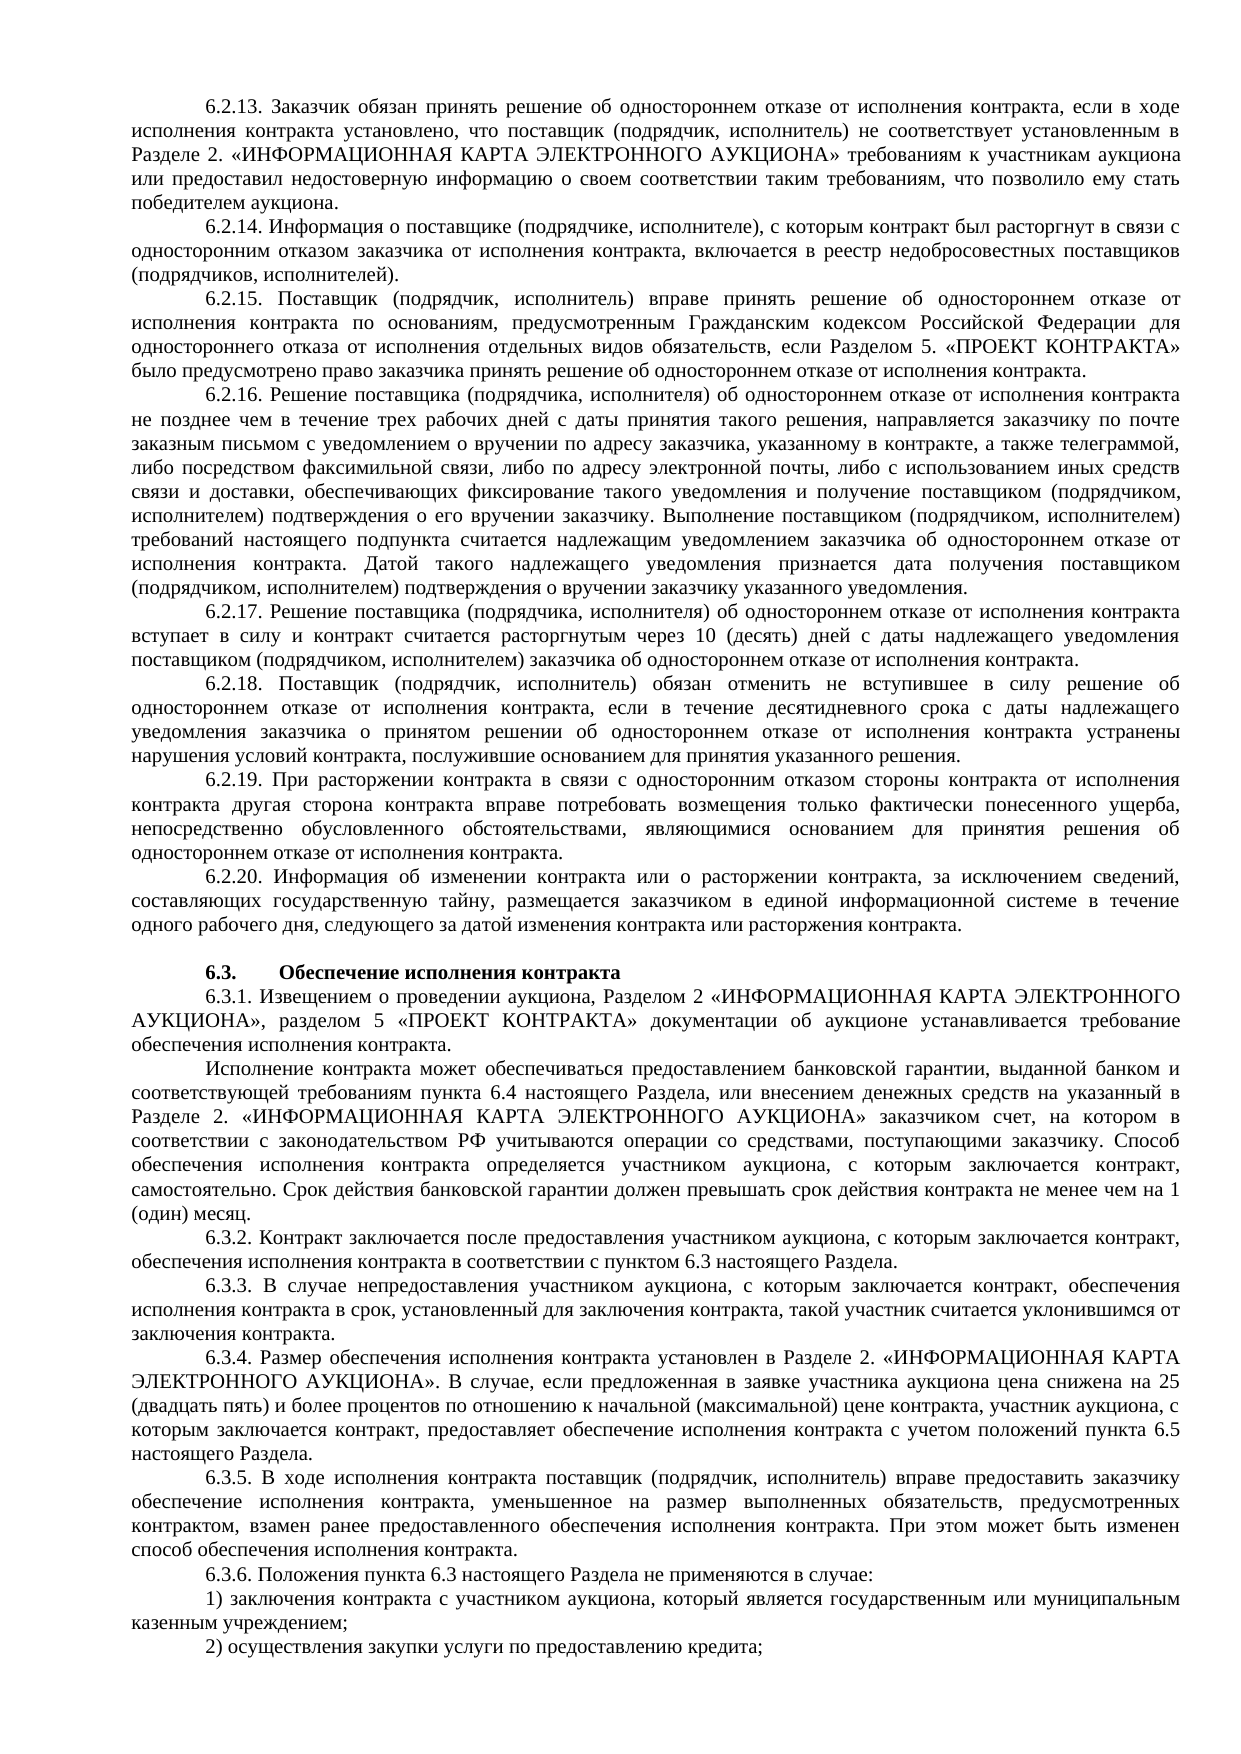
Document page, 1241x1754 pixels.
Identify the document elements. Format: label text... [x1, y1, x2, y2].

text 6.3.1. Извещением о проведении аукциона, Разделом 2 «ИНФОРМАЦИОННАЯ КАРТА ЭЛЕКТРОННОГО АУКЦИОНА», разделом 5 «ПРОЕКТ КОНТРАКТА» документации об аукционе устанавливается требование обеспечения исполнения контракта. [131, 984, 1181, 1056]
text 6.3. Обеспечение исполнения контракта [131, 960, 1181, 984]
text 6.2.16. Решение поставщика (подрядчика, исполнителя) об одностороннем отказе от исполнения контракта не позднее чем в течение трех рабочих дней с даты принятия такого решения, направляется заказчику по почте заказным письмом с уведомлением о вручении по адресу заказчика, указанному в контракте, а также телеграммой, либо посредством факсимильной связи, либо по адресу электронной почты, либо с использованием иных средств связи и доставки, обеспечивающих фиксирование такого уведомления и получение поставщиком (подрядчиком, исполнителем) подтверждения о его вручении заказчику. Выполнение поставщиком (подрядчиком, исполнителем) требований настоящего подпункта считается надлежащим уведомлением заказчика об одностороннем отказе от исполнения контракта. Датой такого надлежащего уведомления признается дата получения поставщиком (подрядчиком, исполнителем) подтверждения о вручении заказчику указанного уведомления. [131, 382, 1181, 599]
text 6.3.6. Положения пункта 6.3 настоящего Раздела не применяются в случае: [131, 1561, 1181, 1586]
text 6.3.2. Контракт заключается после предоставления участником аукциона, с которым заключается контракт, обеспечения исполнения контракта в соответствии с пунктом 6.3 настоящего Раздела. [131, 1224, 1181, 1273]
text 6.3.3. В случае непредоставления участником аукциона, с которым заключается контракт, обеспечения исполнения контракта в срок, установленный для заключения контракта, такой участник считается уклонившимся от заключения контракта. [131, 1273, 1181, 1345]
text 6.2.13. Заказчик обязан принять решение об одностороннем отказе от исполнения контракта, если в ходе исполнения контракта установлено, что поставщик (подрядчик, исполнитель) не соответствует установленным в Разделе 2. «ИНФОРМАЦИОННАЯ КАРТА ЭЛЕКТРОННОГО АУКЦИОНА» требованиям к участникам аукциона или предоставил недостоверную информацию о своем соответствии таким требованиям, что позволило ему стать победителем аукциона. [131, 94, 1181, 214]
text 6.3.5. В ходе исполнения контракта поставщик (подрядчик, исполнитель) вправе предоставить заказчику обеспечение исполнения контракта, уменьшенное на размер выполненных обязательств, предусмотренных контрактом, взамен ранее предоставленного обеспечения исполнения контракта. При этом может быть изменен способ обеспечения исполнения контракта. [131, 1465, 1181, 1561]
text 6.2.18. Поставщик (подрядчик, исполнитель) обязан отменить не вступившее в силу решение об одностороннем отказе от исполнения контракта, если в течение десятидневного срока с даты надлежащего уведомления заказчика о принятом решении об одностороннем отказе от исполнения контракта устранены нарушения условий контракта, послужившие основанием для принятия указанного решения. [131, 671, 1181, 767]
text 6.2.14. Информация о поставщике (подрядчике, исполнителе), с которым контракт был расторгнут в связи с односторонним отказом заказчика от исполнения контракта, включается в реестр недобросовестных поставщиков (подрядчиков, исполнителей). [131, 214, 1181, 286]
text 1) заключения контракта с участником аукциона, который является государственным или муниципальным казенным учреждением; [131, 1586, 1181, 1634]
text 2) осуществления закупки услуги по предоставлению кредита; [131, 1634, 1181, 1658]
text 6.2.19. При расторжении контракта в связи с односторонним отказом стороны контракта от исполнения контракта другая сторона контракта вправе потребовать возмещения только фактически понесенного ущерба, непосредственно обусловленного обстоятельствами, являющимися основанием для принятия решения об одностороннем отказе от исполнения контракта. [131, 767, 1181, 864]
text 6.2.17. Решение поставщика (подрядчика, исполнителя) об одностороннем отказе от исполнения контракта вступает в силу и контракт считается расторгнутым через 10 (десять) дней с даты надлежащего уведомления поставщиком (подрядчиком, исполнителем) заказчика об одностороннем отказе от исполнения контракта. [131, 599, 1181, 671]
text Исполнение контракта может обеспечиваться предоставлением банковской гарантии, выданной банком и соответствующей требованиям пункта 6.4 настоящего Раздела, или внесением денежных средств на указанный в Разделе 2. «ИНФОРМАЦИОННАЯ КАРТА ЭЛЕКТРОННОГО АУКЦИОНА» заказчиком счет, на котором в соответствии с законодательством РФ учитываются операции со средствами, поступающими заказчику. Способ обеспечения исполнения контракта определяется участником аукциона, с которым заключается контракт, самостоятельно. Срок действия банковской гарантии должен превышать срок действия контракта не менее чем на 1 (один) месяц. [131, 1056, 1181, 1224]
text 6.2.20. Информация об изменении контракта или о расторжении контракта, за исключением сведений, составляющих государственную тайну, размещается заказчиком в единой информационной системе в течение одного рабочего дня, следующего за датой изменения контракта или расторжения контракта. [131, 864, 1181, 936]
text 6.3.4. Размер обеспечения исполнения контракта установлен в Разделе 2. «ИНФОРМАЦИОННАЯ КАРТА ЭЛЕКТРОННОГО АУКЦИОНА». В случае, если предложенная в заявке участника аукциона цена снижена на 25 (двадцать пять) и более процентов по отношению к начальной (максимальной) цене контракта, участник аукциона, с которым заключается контракт, предоставляет обеспечение исполнения контракта с учетом положений пункта 6.5 настоящего Раздела. [131, 1345, 1181, 1465]
text 6.2.15. Поставщик (подрядчик, исполнитель) вправе принять решение об одностороннем отказе от исполнения контракта по основаниям, предусмотренным Гражданским кодексом Российской Федерации для одностороннего отказа от исполнения отдельных видов обязательств, если Разделом 5. «ПРОЕКТ КОНТРАКТА» было предусмотрено право заказчика принять решение об одностороннем отказе от исполнения контракта. [131, 286, 1181, 382]
